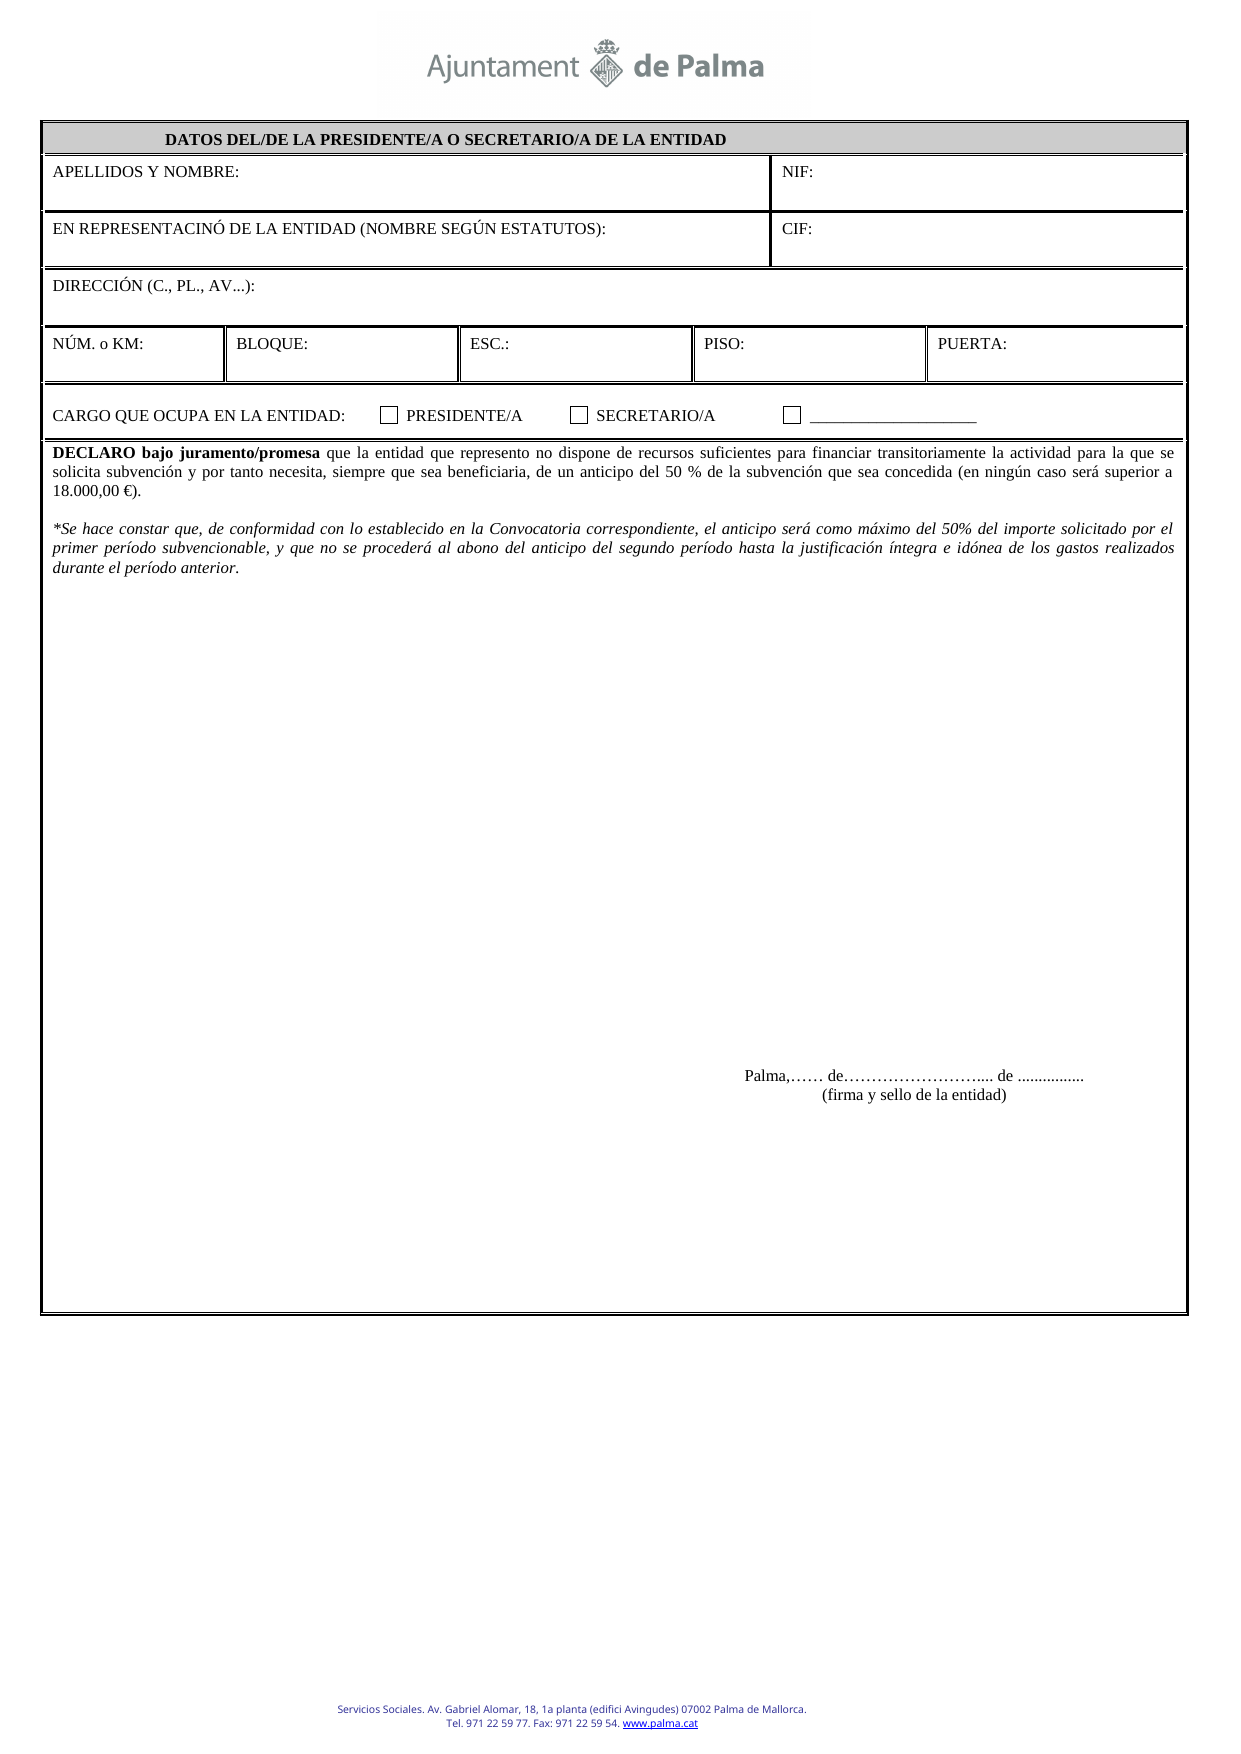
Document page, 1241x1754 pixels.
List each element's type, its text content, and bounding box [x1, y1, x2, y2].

table_cell APELLIDOS Y NOMBRE: [43, 153, 770, 209]
table_cell BLOQUE: [227, 328, 457, 381]
picture [377, 11, 811, 118]
table_cell ESC.: [461, 328, 691, 381]
table_header DATOS DEL/DE LA PRESIDENTE/A O SECRETARIO/A DE LA ENTIDAD [43, 123, 1186, 153]
table_cell PUERTA: [928, 325, 1187, 381]
table_cell DIRECCIÓN (C., PL., AV...): [41, 266, 1187, 324]
table_cell PISO: [695, 328, 925, 381]
table_cell DECLARO bajo juramento/promesa que la entidad que represento no dispone de recursos suficientes para financiar transitoriamente la actividad para la que se solicita subvención y por tanto necesita, siempre que sea beneficiaria, de un anticipo del 50 % de la subvención que sea concedida (en ningún caso será superior a 18.000,00 €). *Se hace constar que, de conformidad con lo establecido en la Convocatoria correspondiente, el anticipo será como máximo del 50% del importe solicitado por el primer período subvencionable, y que no se procederá al abono del anticipo del segundo período hasta la justificación íntegra e idónea de los gastos realizados durante el período anterior. Palma,…… de…………………….... de ................ (firma y sello de la entidad) [41, 438, 1187, 1311]
table_cell NIF: [772, 153, 1186, 209]
table_cell CIF: [772, 210, 1187, 266]
table_cell CARGO QUE OCUPA EN LA ENTIDAD: PRESIDENTE/A SECRETARIO/A ____________________ [41, 381, 1187, 438]
table_cell EN REPRESENTACINÓ DE LA ENTIDAD (NOMBRE SEGÚN ESTATUTOS): [41, 210, 769, 266]
table_cell NÚM. o KM: [41, 325, 223, 381]
